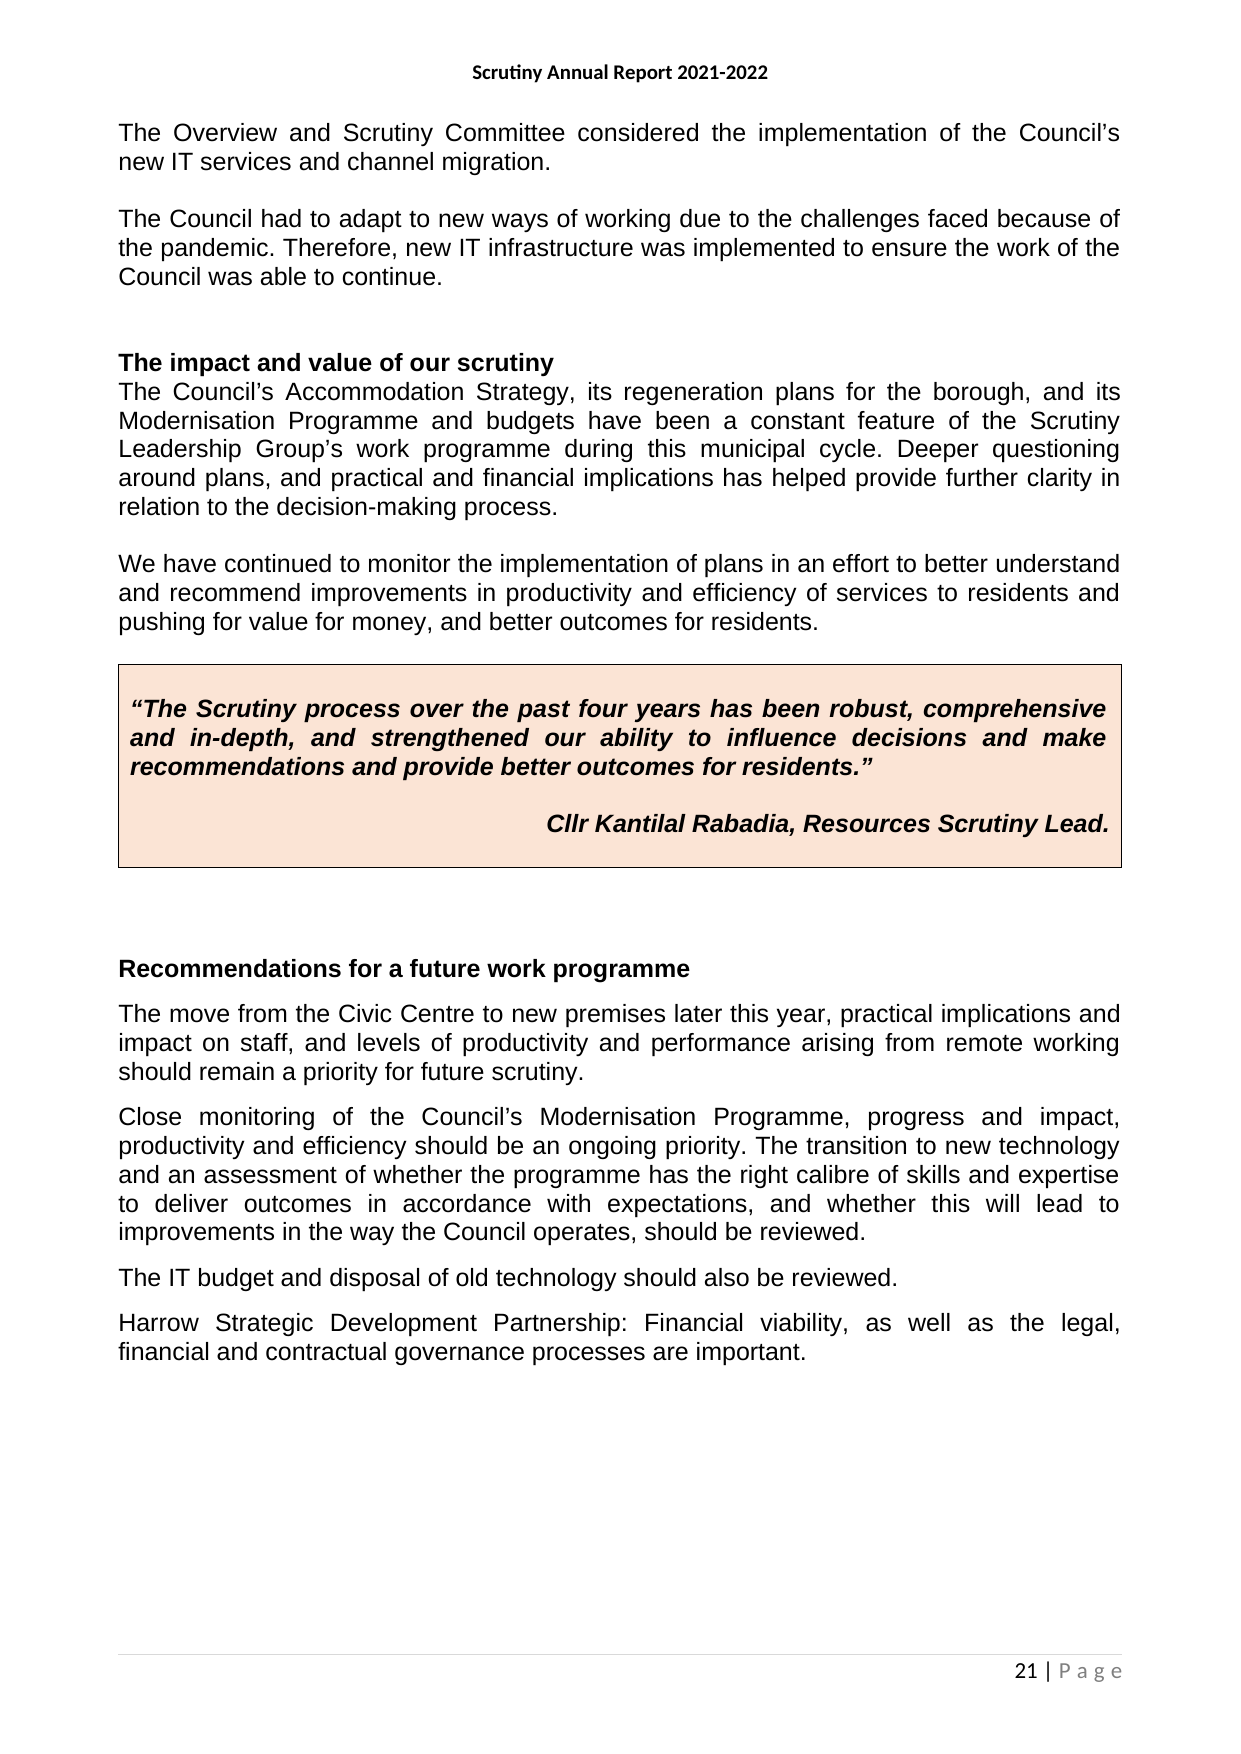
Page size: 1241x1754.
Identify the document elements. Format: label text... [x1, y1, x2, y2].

text We have continued to monitor the implementation of plans in an effort to better understand and recommend improvements in productivity and efficiency of services to residents and pushing for value for money, and better outcomes for residents. [118, 549, 1122, 636]
text Harrow Strategic Development Partnership: Financial viability, as well as the legal, financial and contractual governance processes are important. [118, 1308, 1122, 1366]
text Close monitoring of the Council’s Modernisation Programme, progress and impact, productivity and efficiency should be an ongoing priority. The transition to new technology and an assessment of whether the programme has the right calibre of skills and expertise to deliver outcomes in accordance with expectations, and whether this will lead to improvements in the way the Council operates, should be reviewed. [118, 1102, 1122, 1246]
text The move from the Civic Centre to new premises later this year, practical implications and impact on staff, and levels of productivity and performance arising from remote working should remain a priority for future scrutiny. [118, 999, 1122, 1086]
text The Overview and Scrutiny Committee considered the implementation of the Council’s new IT services and channel migration. [118, 118, 1122, 176]
text The IT budget and disposal of old technology should also be reviewed. [118, 1263, 1122, 1291]
table_header “The Scrutiny process over the past four years has been robust, comprehensive and in-depth, and strengthened our ability to influence decisions and make recommendations and provide better outcomes for residents.” Cllr Kantilal Rabadia, Resources Scrutiny Lead. [119, 665, 1121, 867]
text The impact and value of our scrutiny [118, 348, 1122, 377]
text The Council’s Accommodation Strategy, its regeneration plans for the borough, and its Modernisation Programme and budgets have been a constant feature of the Scrutiny Leadership Group’s work programme during this municipal cycle. Deeper questioning around plans, and practical and financial implications has helped provide further clarity in relation to the decision-making process. [118, 377, 1122, 521]
text The Council had to adapt to new ways of working due to the challenges faced because of the pandemic. Therefore, new IT infrastructure was implemented to ensure the work of the Council was able to continue. [118, 204, 1122, 291]
text Recommendations for a future work programme [118, 954, 1122, 983]
